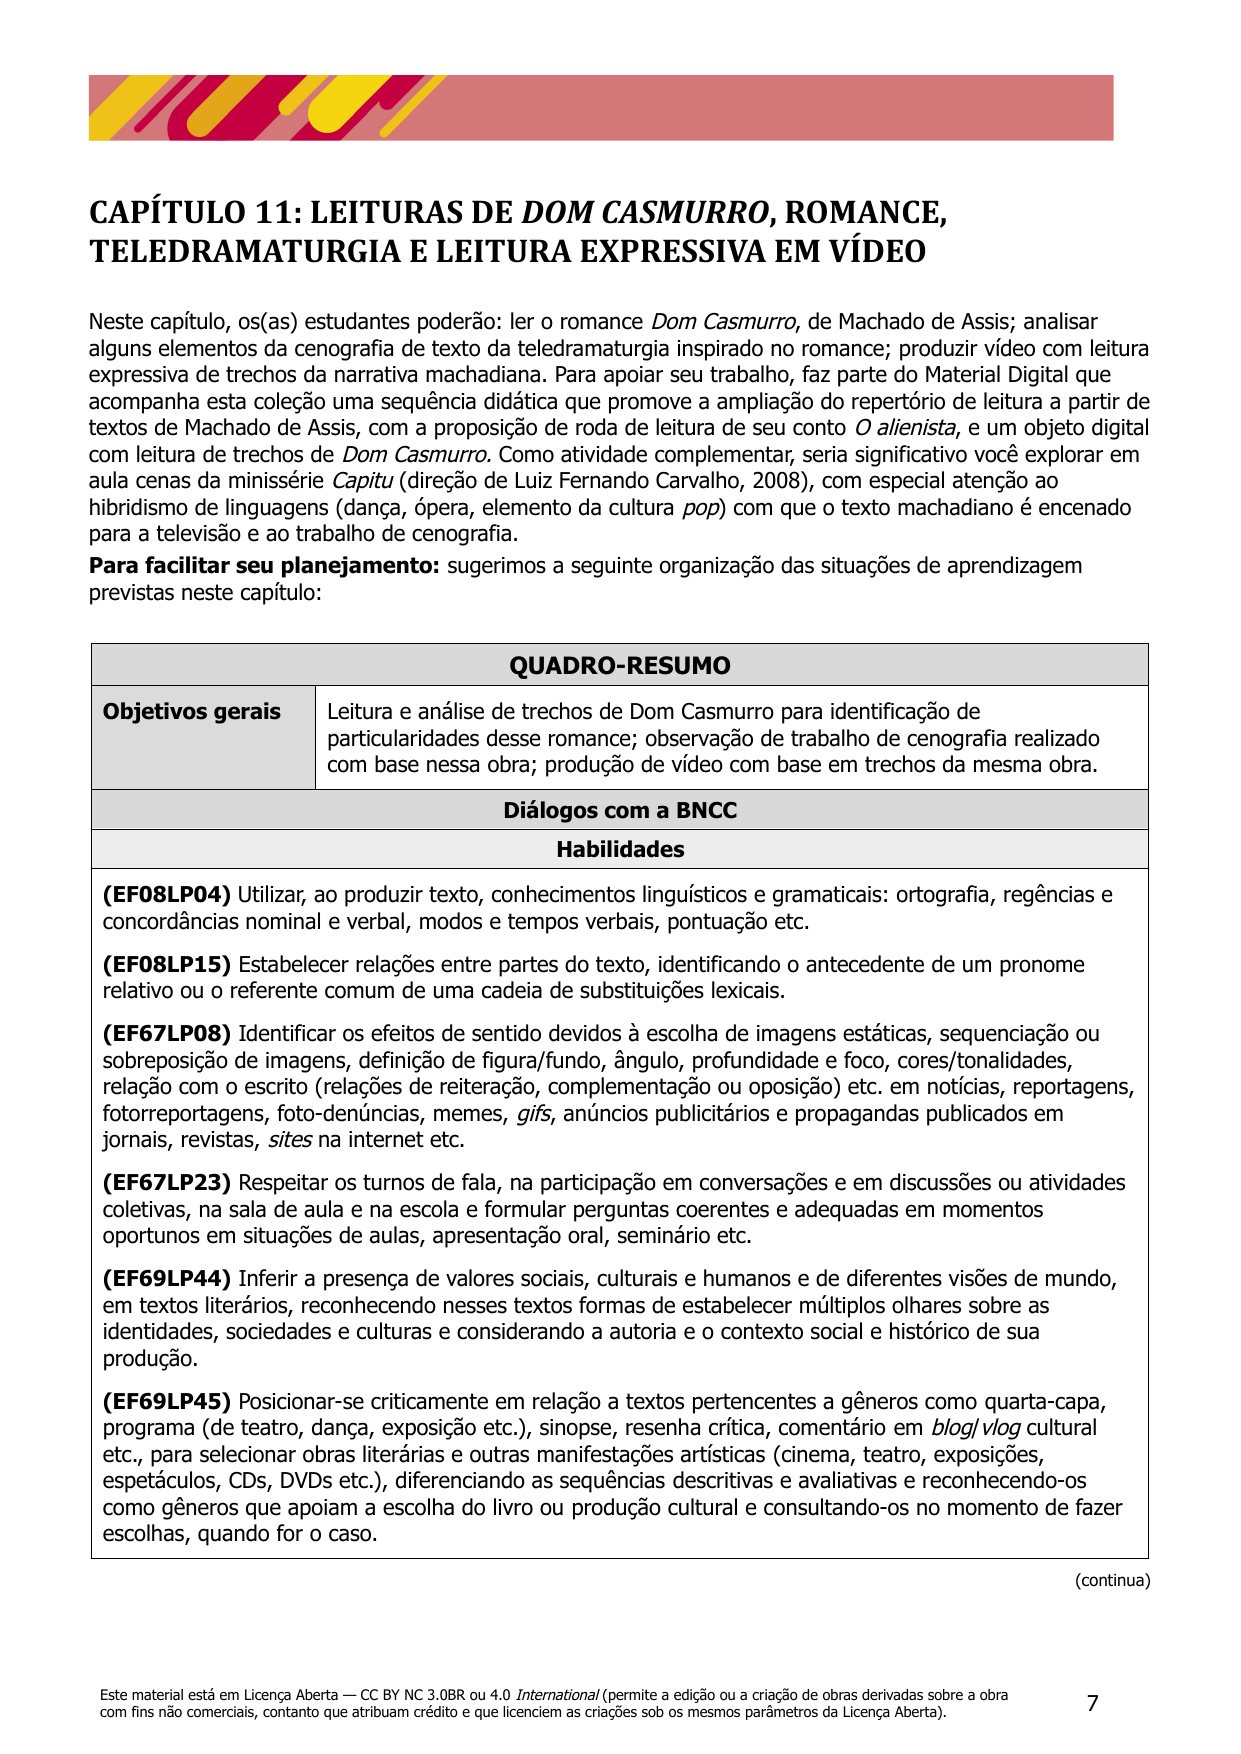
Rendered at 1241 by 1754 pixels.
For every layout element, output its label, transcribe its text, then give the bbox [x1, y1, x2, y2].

text (continua) [975, 1565, 1167, 1590]
text Neste capítulo, os(as) estudantes poderão: ler o romance Dom Casmurro, de Machado de Assis; analisar alguns elementos da cenografia de texto da teledramaturgia inspirado no romance; produzir vídeo com leitura expressiva de trechos da narrativa machadiana. Para apoiar seu trabalho, faz parte do Material Digital que acompanha esta coleção uma sequência didática que promove a ampliação do repertório de leitura a partir de textos de Machado de Assis, com a proposição de roda de leitura de seu conto O alienista, e um objeto digital com leitura de trechos de Dom Casmurro. Como atividade complementar, seria significativo você explorar em aula cenas da minissérie Capitu (direção de Luiz Fernando Carvalho, 2008), com especial atenção ao hibridismo de linguagens (dança, ópera, elemento da cultura pop) com que o texto machadiano é encenado para a televisão e ao trabalho de cenografia. [89, 308, 1152, 546]
text Para facilitar seu planejamento: sugerimos a seguinte organização das situações de aprendizagem previstas neste capítulo: [89, 552, 1152, 605]
table_cell Objetivos gerais [92, 686, 315, 789]
table_cell Leitura e análise de trechos de Dom Casmurro para identificação de particularidades desse romance; observação de trabalho de cenografia realizado com base nessa obra; produção de vídeo com base em trechos da mesma obra. [316, 686, 1148, 789]
table_cell Habilidades [92, 830, 1148, 868]
picture [88, 75, 1114, 153]
table_cell Diálogos com a BNCC [92, 790, 1148, 828]
text Capítulo 11: Leituras de Dom Casmurro, romance, teledramaturgia e leitura expressiva em vídeo [89, 191, 1152, 269]
table_cell (EF08LP04) Utilizar, ao produzir texto, conhecimentos linguísticos e gramaticais: ortografia, regências e concordâncias nominal e verbal, modos e tempos verbais, pontuação etc. (EF08LP15) Estabelecer relações entre partes do texto, identificando o antecedente de um pronome relativo ou o referente comum de uma cadeia de substituições lexicais. (EF67LP08) Identificar os efeitos de sentido devidos à escolha de imagens estáticas, sequenciação ou sobreposição de imagens, definição de figura/fundo, ângulo, profundidade e foco, cores/tonalidades, relação com o escrito (relações de reiteração, complementação ou oposição) etc. em notícias, reportagens, fotorreportagens, foto-denúncias, memes, gifs, anúncios publicitários e propagandas publicados em jornais, revistas, sites na internet etc. (EF67LP23) Respeitar os turnos de fala, na participação em conversações e em discussões ou atividades coletivas, na sala de aula e na escola e formular perguntas coerentes e adequadas em momentos oportunos em situações de aulas, apresentação oral, seminário etc. (EF69LP44) Inferir a presença de valores sociais, culturais e humanos e de diferentes visões de mundo, em textos literários, reconhecendo nesses textos formas de estabelecer múltiplos olhares sobre as identidades, sociedades e culturas e considerando a autoria e o contexto social e histórico de sua produção. (EF69LP45) Posicionar-se criticamente em relação a textos pertencentes a gêneros como quarta-capa, programa (de teatro, dança, exposição etc.), sinopse, resenha crítica, comentário em blog/vlog cultural etc., para selecionar obras literárias e outras manifestações artísticas (cinema, teatro, exposições, espetáculos, CDs, DVDs etc.), diferenciando as sequências descritivas e avaliativas e reconhecendo-os como gêneros que apoiam a escolha do livro ou produção cultural e consultando-os no momento de fazer escolhas, quando for o caso. [92, 869, 1148, 1558]
table_header QUADRO-RESUMO [92, 644, 1148, 685]
